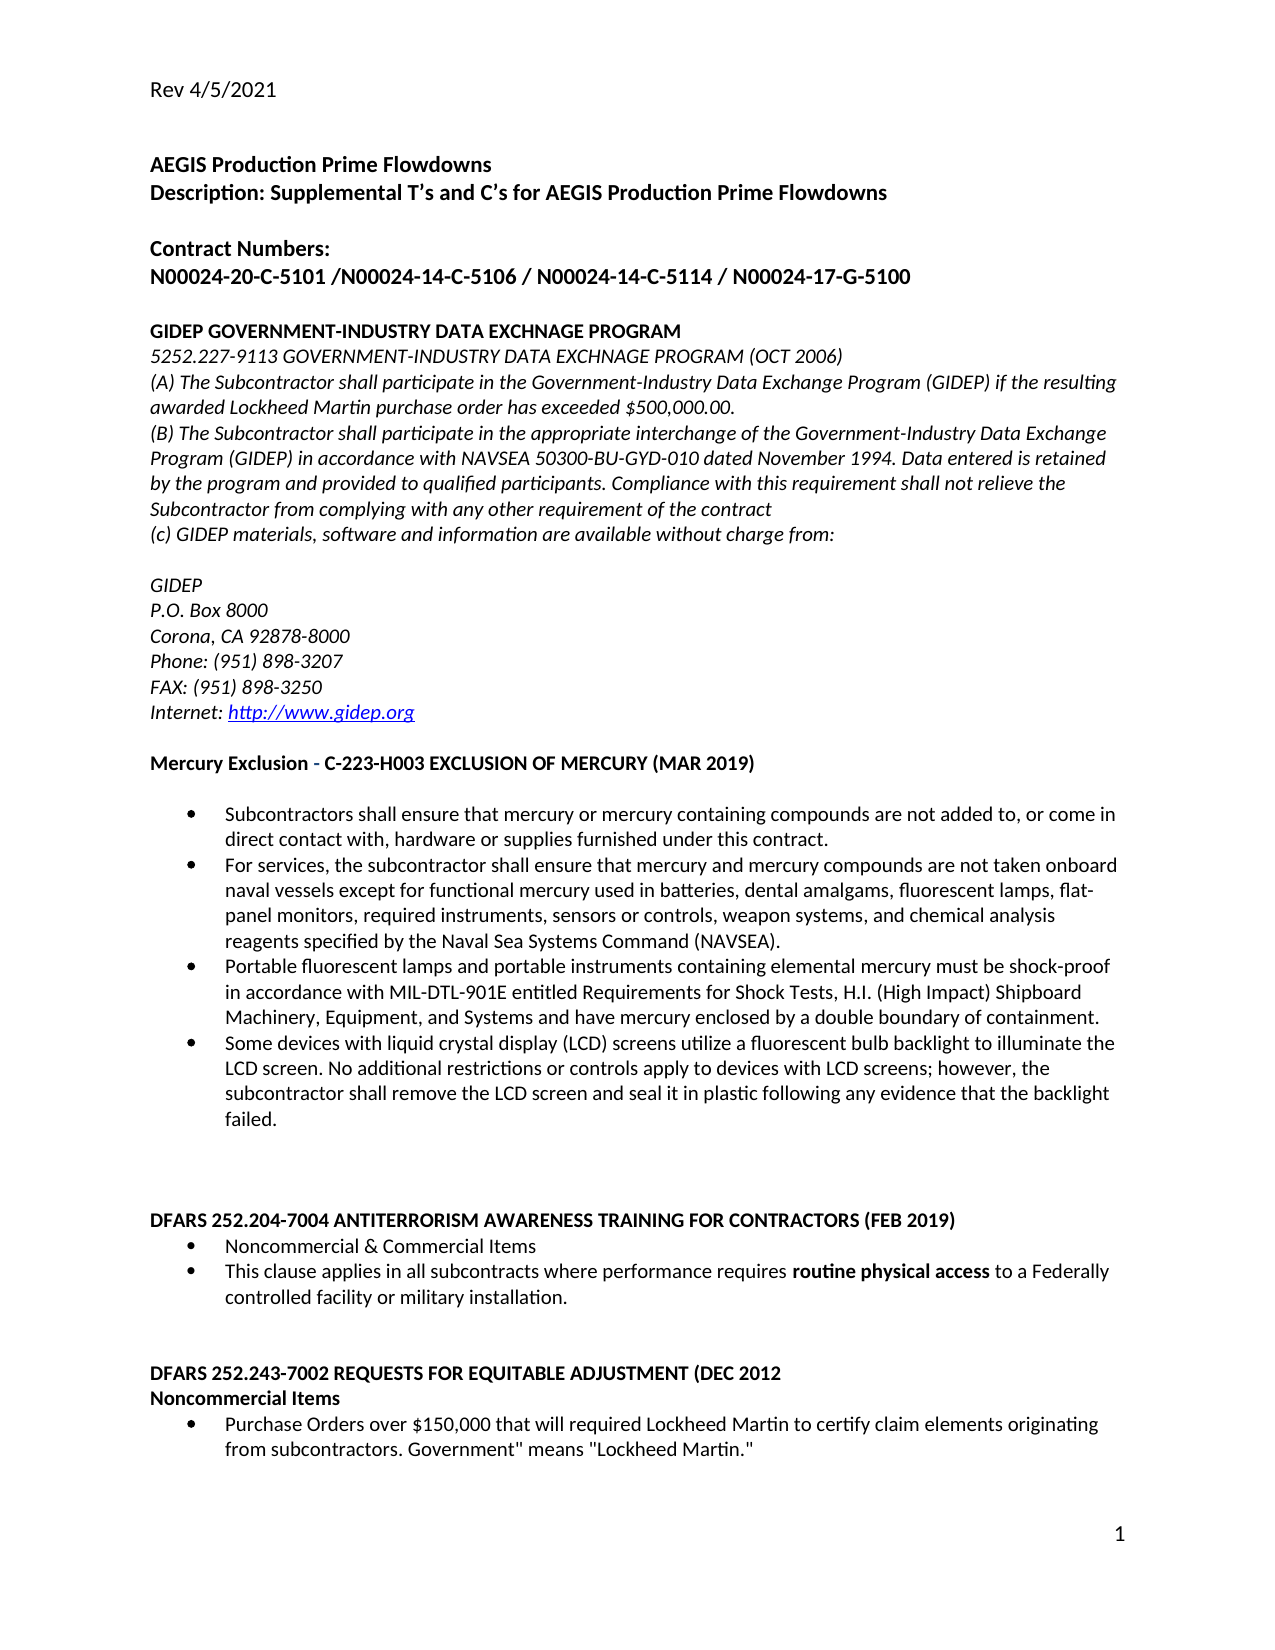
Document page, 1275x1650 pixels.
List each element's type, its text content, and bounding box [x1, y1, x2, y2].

text N00024-20-C-5101 /N00024-14-C-5106 / N00024-14-C-5114 / N00024-17-G-5100 [150, 262, 1125, 290]
text Phone: (951) 898-3207 [150, 648, 1125, 674]
text (c) GIDEP materials, software and information are available without charge from: [150, 521, 1125, 547]
list Subcontractors shall ensure that mercury or mercury containing compounds are not added to, or come in direct contact with, hardware or supplies furnished under this contract. [187, 801, 1125, 852]
text Noncommercial Items [150, 1386, 1125, 1411]
text (B) The Subcontractor shall participate in the appropriate interchange of the Government-Industry Data Exchange Program (GIDEP) in accordance with NAVSEA 50300-BU-GYD-010 dated November 1994. Data entered is retained by the program and provided to qualified participants. Compliance with this requirement shall not relieve the Subcontractor from complying with any other requirement of the contract [150, 420, 1125, 521]
list Purchase Orders over $150,000 that will required Lockheed Martin to certify claim elements originating from subcontractors. Government" means "Lockheed Martin." [187, 1411, 1125, 1462]
text FAX: (951) 898-3250 [150, 674, 1125, 699]
text DFARS 252.243-7002 REQUESTS FOR EQUITABLE ADJUSTMENT (DEC 2012 [150, 1360, 1125, 1386]
text Mercury Exclusion - C-223-H003 EXCLUSION OF MERCURY (MAR 2019) [150, 750, 1125, 776]
text GIDEP [150, 572, 1125, 598]
list For services, the subcontractor shall ensure that mercury and mercury compounds are not taken onboard naval vessels except for functional mercury used in batteries, dental amalgams, fluorescent lamps, flat-panel monitors, required instruments, sensors or controls, weapon systems, and chemical analysis reagents specified by the Naval Sea Systems Command (NAVSEA). [187, 852, 1125, 953]
list Some devices with liquid crystal display (LCD) screens utilize a fluorescent bulb backlight to illuminate the LCD screen. No additional restrictions or controls apply to devices with LCD screens; however, the subcontractor shall remove the LCD screen and seal it in plastic following any evidence that the backlight failed. [187, 1030, 1125, 1131]
list Noncommercial & Commercial Items [187, 1233, 1125, 1258]
list This clause applies in all subcontracts where performance requires routine physical access to a Federally controlled facility or military installation. [187, 1258, 1125, 1309]
text Internet: http://www.gidep.org [150, 699, 1125, 725]
text P.O. Box 8000 [150, 598, 1125, 623]
text (A) The Subcontractor shall participate in the Government-Industry Data Exchange Program (GIDEP) if the resulting awarded Lockheed Martin purchase order has exceeded $500,000.00. [150, 369, 1125, 420]
text DFARS 252.204-7004 ANTITERRORISM AWARENESS TRAINING FOR CONTRACTORS (FEB 2019) [150, 1208, 1125, 1233]
text AEGIS Production Prime Flowdowns [150, 150, 1125, 178]
text Contract Numbers: [150, 234, 1125, 262]
text Description: Supplemental T’s and C’s for AEGIS Production Prime Flowdowns [150, 178, 1125, 206]
list Portable fluorescent lamps and portable instruments containing elemental mercury must be shock-proof in accordance with MIL-DTL-901E entitled Requirements for Shock Tests, H.I. (High Impact) Shipboard Machinery, Equipment, and Systems and have mercury enclosed by a double boundary of containment. [187, 953, 1125, 1030]
text 5252.227-9113 GOVERNMENT-INDUSTRY DATA EXCHNAGE PROGRAM (OCT 2006) [150, 343, 1125, 369]
text GIDEP GOVERNMENT-INDUSTRY DATA EXCHNAGE PROGRAM [150, 318, 1125, 343]
text Corona, CA 92878-8000 [150, 623, 1125, 648]
